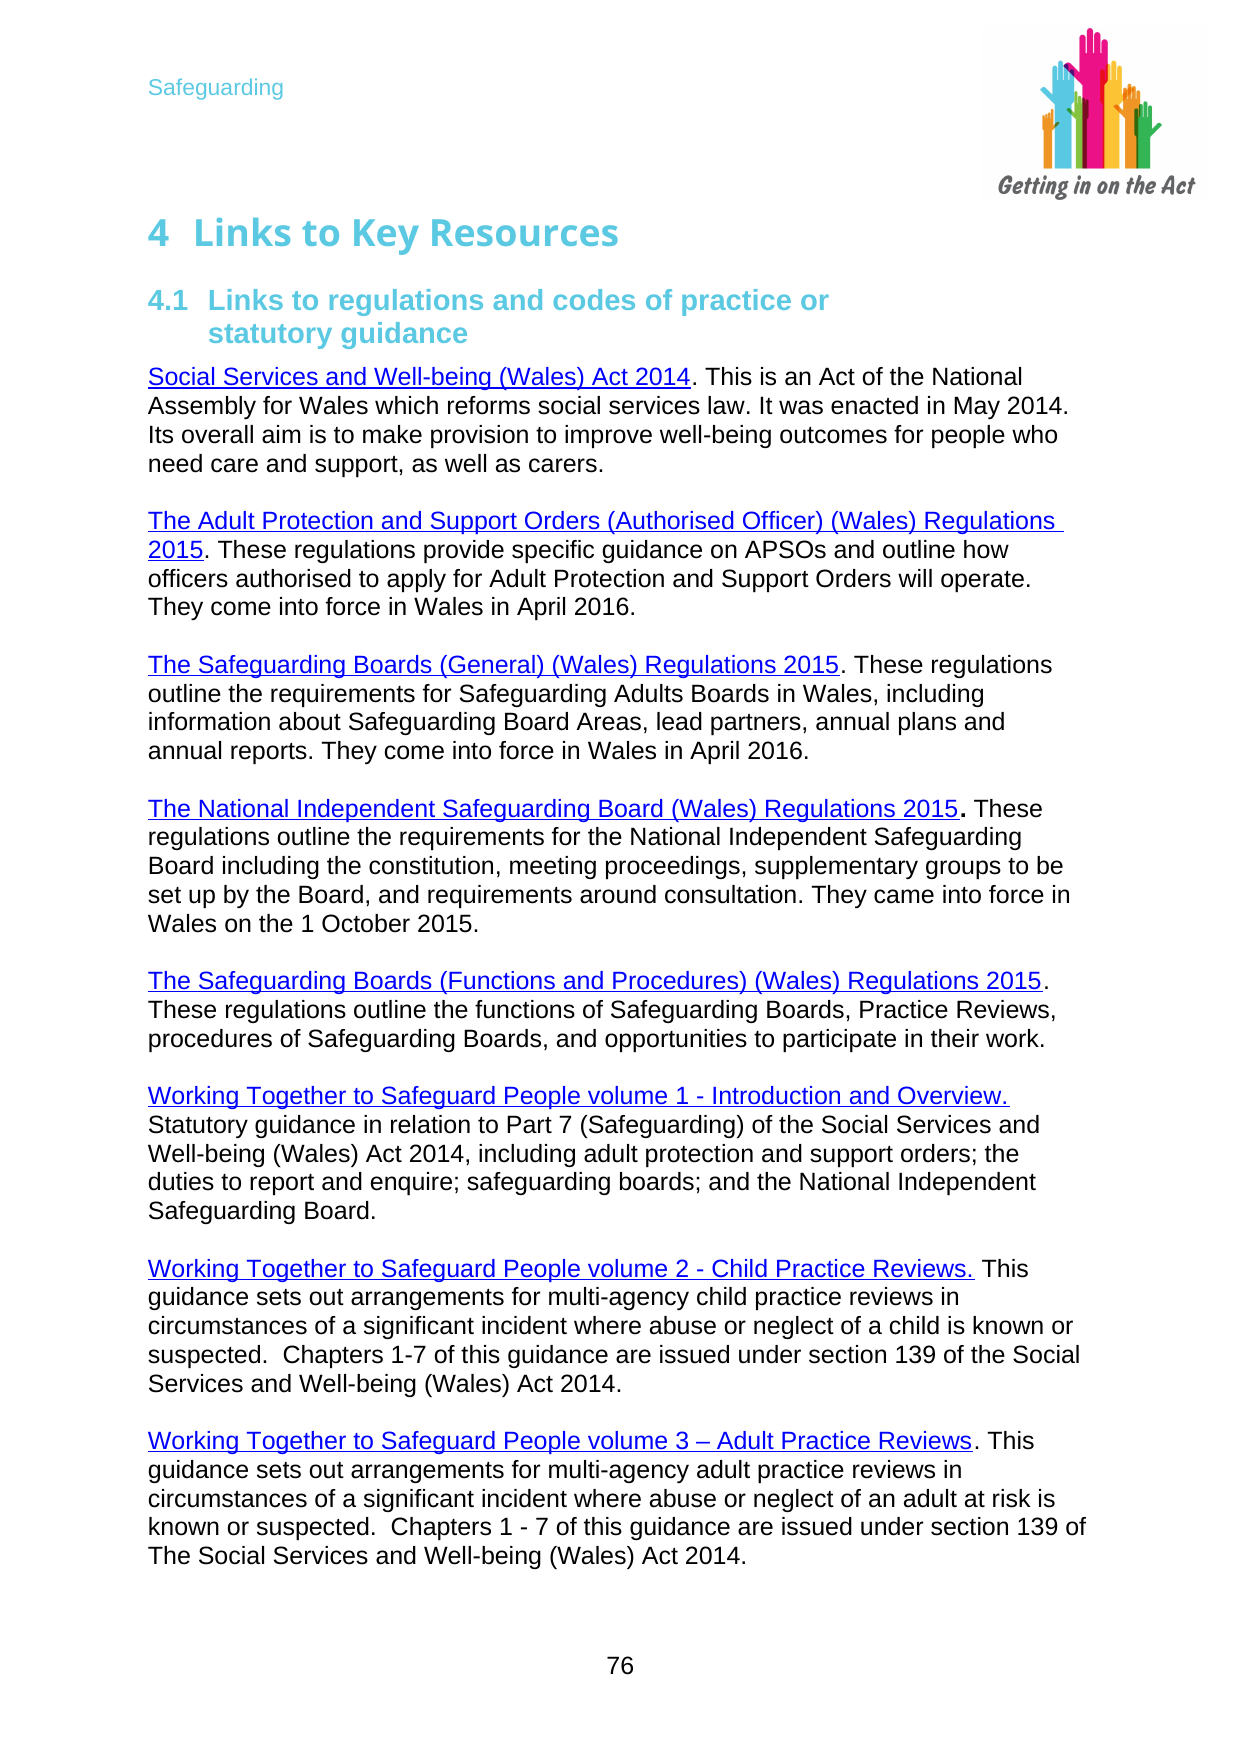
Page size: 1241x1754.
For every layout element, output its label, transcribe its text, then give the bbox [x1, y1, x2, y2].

subtitle Links to Key Resources [148, 207, 1092, 258]
text Social Services and Well-being (Wales) Act 2014. This is an Act of the National Assembly for Wales which reforms social services law. It was enacted in May 2014. Its overall aim is to make provision to improve well-being outcomes for people who need care and support, as well as carers. [148, 362, 1092, 477]
text The Safeguarding Boards (Functions and Procedures) (Wales) Regulations 2015. These regulations outline the functions of Safeguarding Boards, Practice Reviews, procedures of Safeguarding Boards, and opportunities to participate in their work. [148, 966, 1092, 1052]
text Working Together to Safeguard People volume 1 - Introduction and Overview. Statutory guidance in relation to Part 7 (Safeguarding) of the Social Services and Well-being (Wales) Act 2014, including adult protection and support orders; the duties to report and enquire; safeguarding boards; and the National Independent Safeguarding Board. [148, 1081, 1092, 1225]
text The Adult Protection and Support Orders (Authorised Officer) (Wales) Regulations 2015. These regulations provide specific guidance on APSOs and outline how officers authorised to apply for Adult Protection and Support Orders will operate. They come into force in Wales in April 2016. [148, 506, 1092, 621]
subtitle Links to regulations and codes of practice or statutory guidance [148, 283, 1092, 350]
text Working Together to Safeguard People volume 2 - Child Practice Reviews. This guidance sets out arrangements for multi-agency child practice reviews in circumstances of a significant incident where abuse or neglect of a child is known or suspected. Chapters 1-7 of this guidance are issued under section 139 of the Social Services and Well-being (Wales) Act 2014. [148, 1254, 1092, 1397]
text Working Together to Safeguard People volume 3 – Adult Practice Reviews. This guidance sets out arrangements for multi-agency adult practice reviews in circumstances of a significant incident where abuse or neglect of an adult at risk is known or suspected. Chapters 1 - 7 of this guidance are issued under section 139 of The Social Services and Well-being (Wales) Act 2014. [148, 1426, 1092, 1570]
text The National Independent Safeguarding Board (Wales) Regulations 2015. These regulations outline the requirements for the National Independent Safeguarding Board including the constitution, meeting proceedings, supplementary groups to be set up by the Board, and requirements around consultation. They came into force in Wales on the 1 October 2015. [148, 794, 1092, 937]
text The Safeguarding Boards (General) (Wales) Regulations 2015. These regulations outline the requirements for Safeguarding Adults Boards in Wales, including information about Safeguarding Board Areas, lead partners, annual plans and annual reports. They come into force in Wales in April 2016. [148, 650, 1092, 765]
picture [981, 26, 1209, 204]
